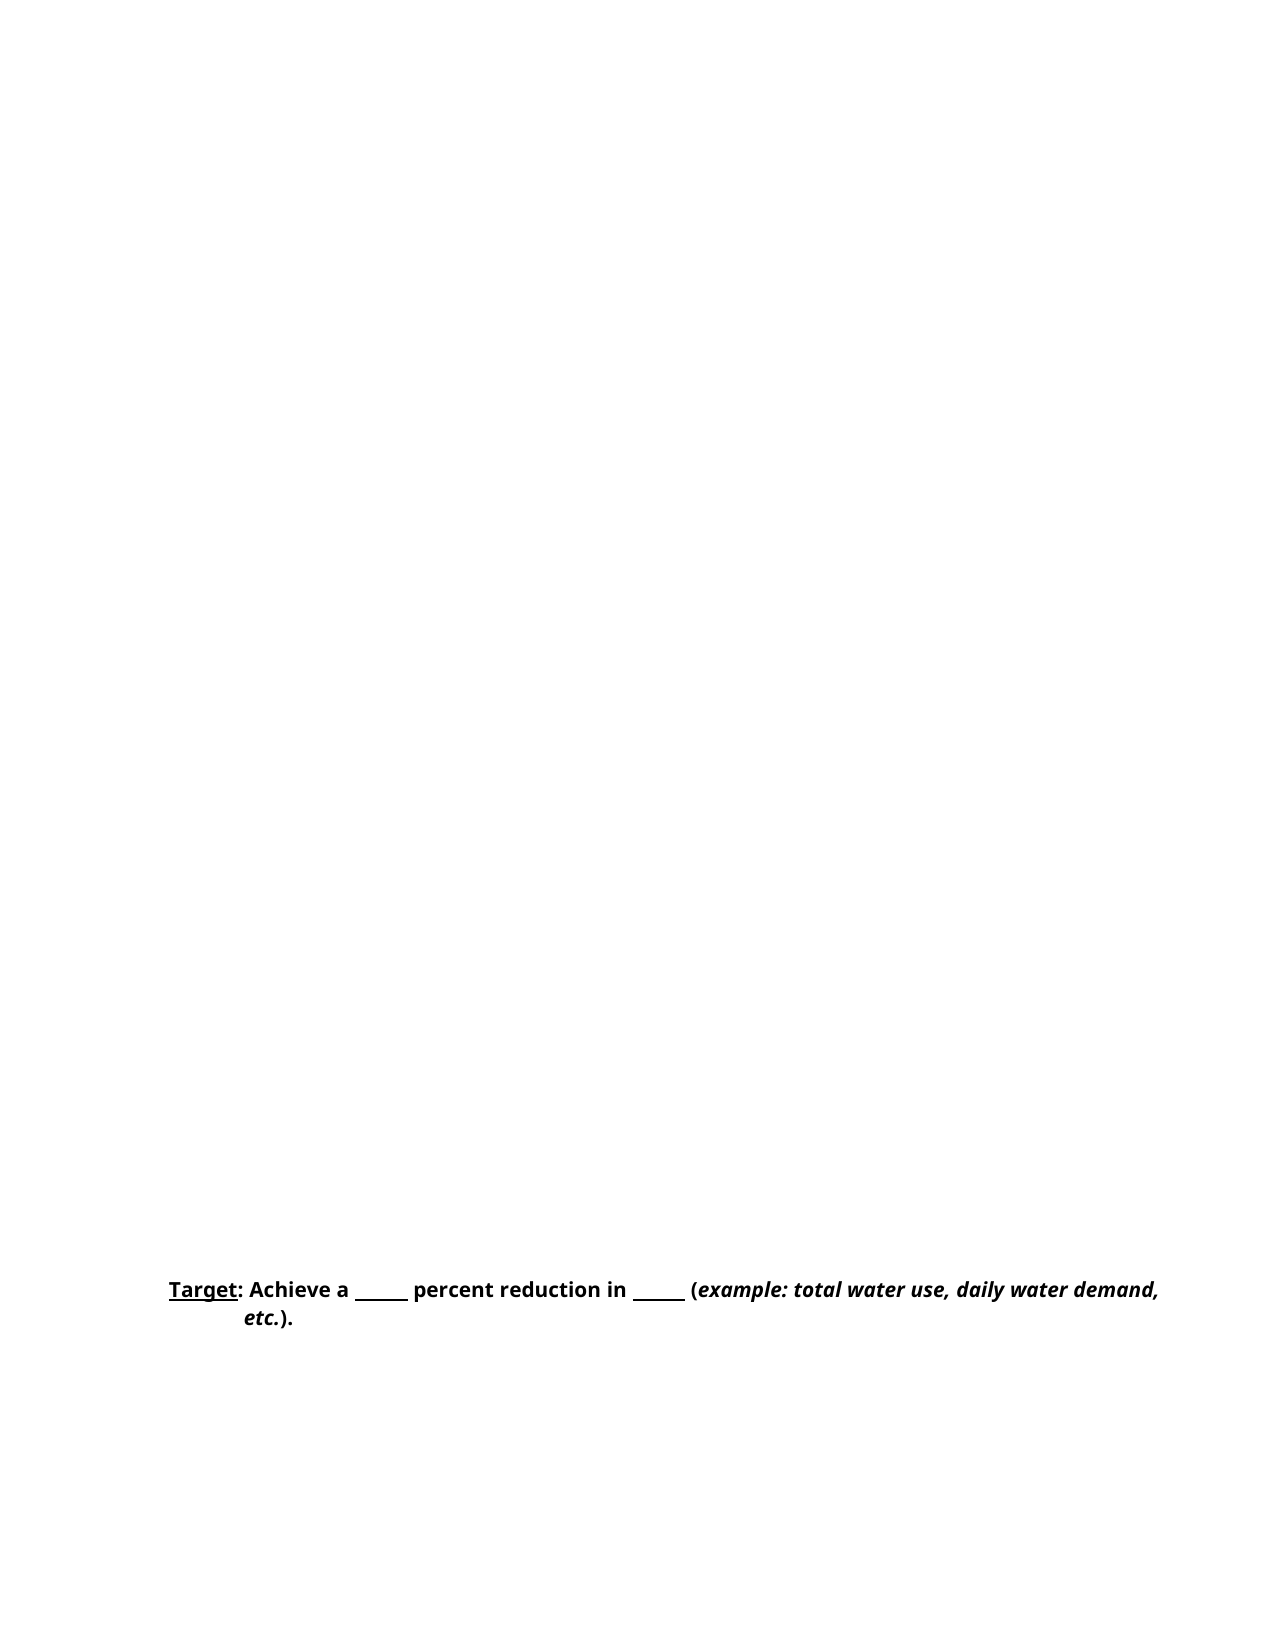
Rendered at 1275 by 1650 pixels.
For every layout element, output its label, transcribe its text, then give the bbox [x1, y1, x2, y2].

text Target: Achieve a percent reduction in (example: total water use, daily water demand, etc.). [169, 1275, 1162, 1332]
